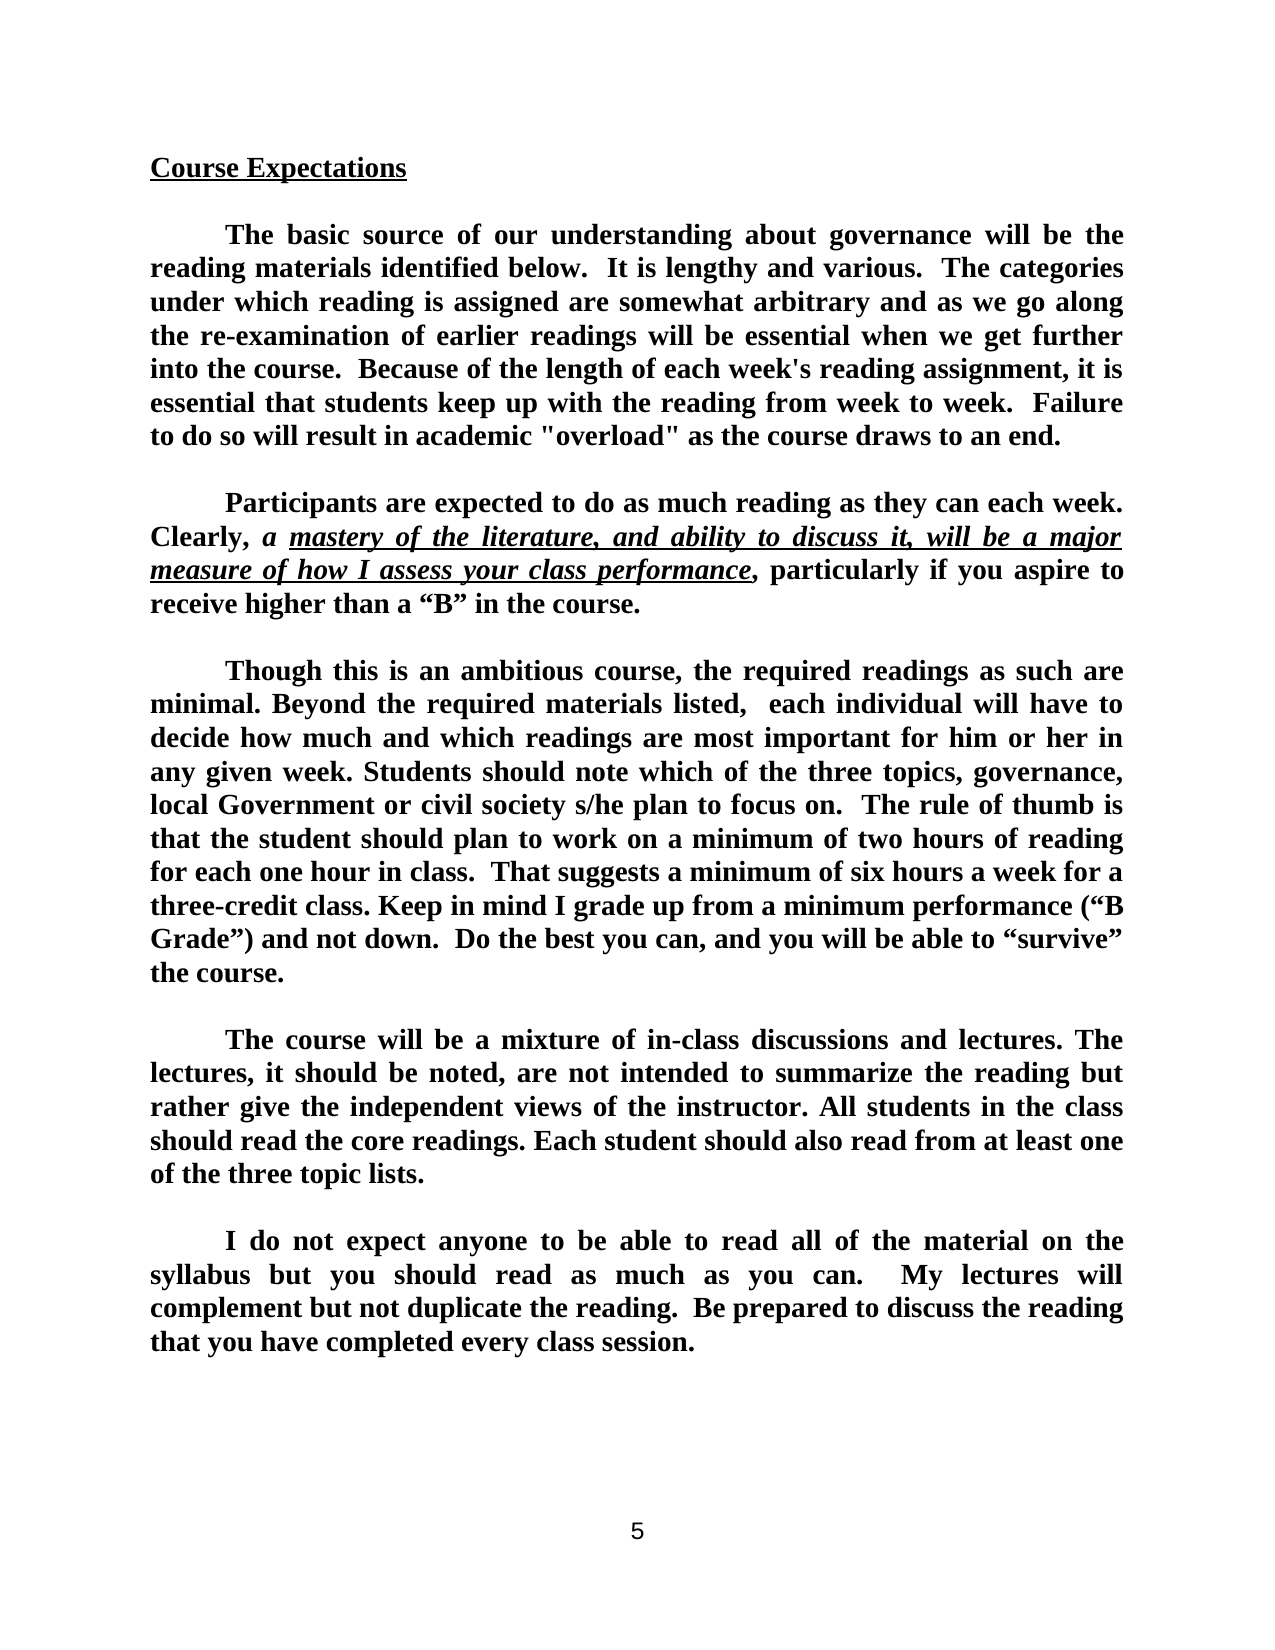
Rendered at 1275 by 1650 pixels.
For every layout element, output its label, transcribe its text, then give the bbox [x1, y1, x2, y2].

text I do not expect anyone to be able to read all of the material on the syllabus but you should read as much as you can. My lectures will complement but not duplicate the reading. Be prepared to discuss the reading that you have completed every class session. [150, 1223, 1125, 1357]
text Though this is an ambitious course, the required readings as such are minimal. Beyond the required materials listed, each individual will have to decide how much and which readings are most important for him or her in any given week. Students should note which of the three topics, governance, local Government or civil society s/he plan to focus on. The rule of thumb is that the student should plan to work on a minimum of two hours of reading for each one hour in class. That suggests a minimum of six hours a week for a three-credit class. Keep in mind I grade up from a minimum performance (“B Grade”) and not down. Do the best you can, and you will be able to “survive” the course. [150, 653, 1125, 988]
text Participants are expected to do as much reading as they can each week. Clearly, a mastery of the literature, and ability to discuss it, will be a major measure of how I assess your class performance, particularly if you aspire to receive higher than a “B” in the course. [150, 485, 1125, 619]
text The basic source of our understanding about governance will be the reading materials identified below. It is lengthy and various. The categories under which reading is assigned are somewhat arbitrary and as we go along the re-examination of earlier readings will be essential when we get further into the course. Because of the length of each week's reading assignment, it is essential that students keep up with the reading from week to week. Failure to do so will result in academic "overload" as the course draws to an end. [150, 217, 1125, 452]
text The course will be a mixture of in-class discussions and lectures. The lectures, it should be noted, are not intended to summarize the reading but rather give the independent views of the instructor. All students in the class should read the core readings. Each student should also read from at least one of the three topic lists. [150, 1022, 1125, 1190]
text Course Expectations [150, 150, 1125, 183]
